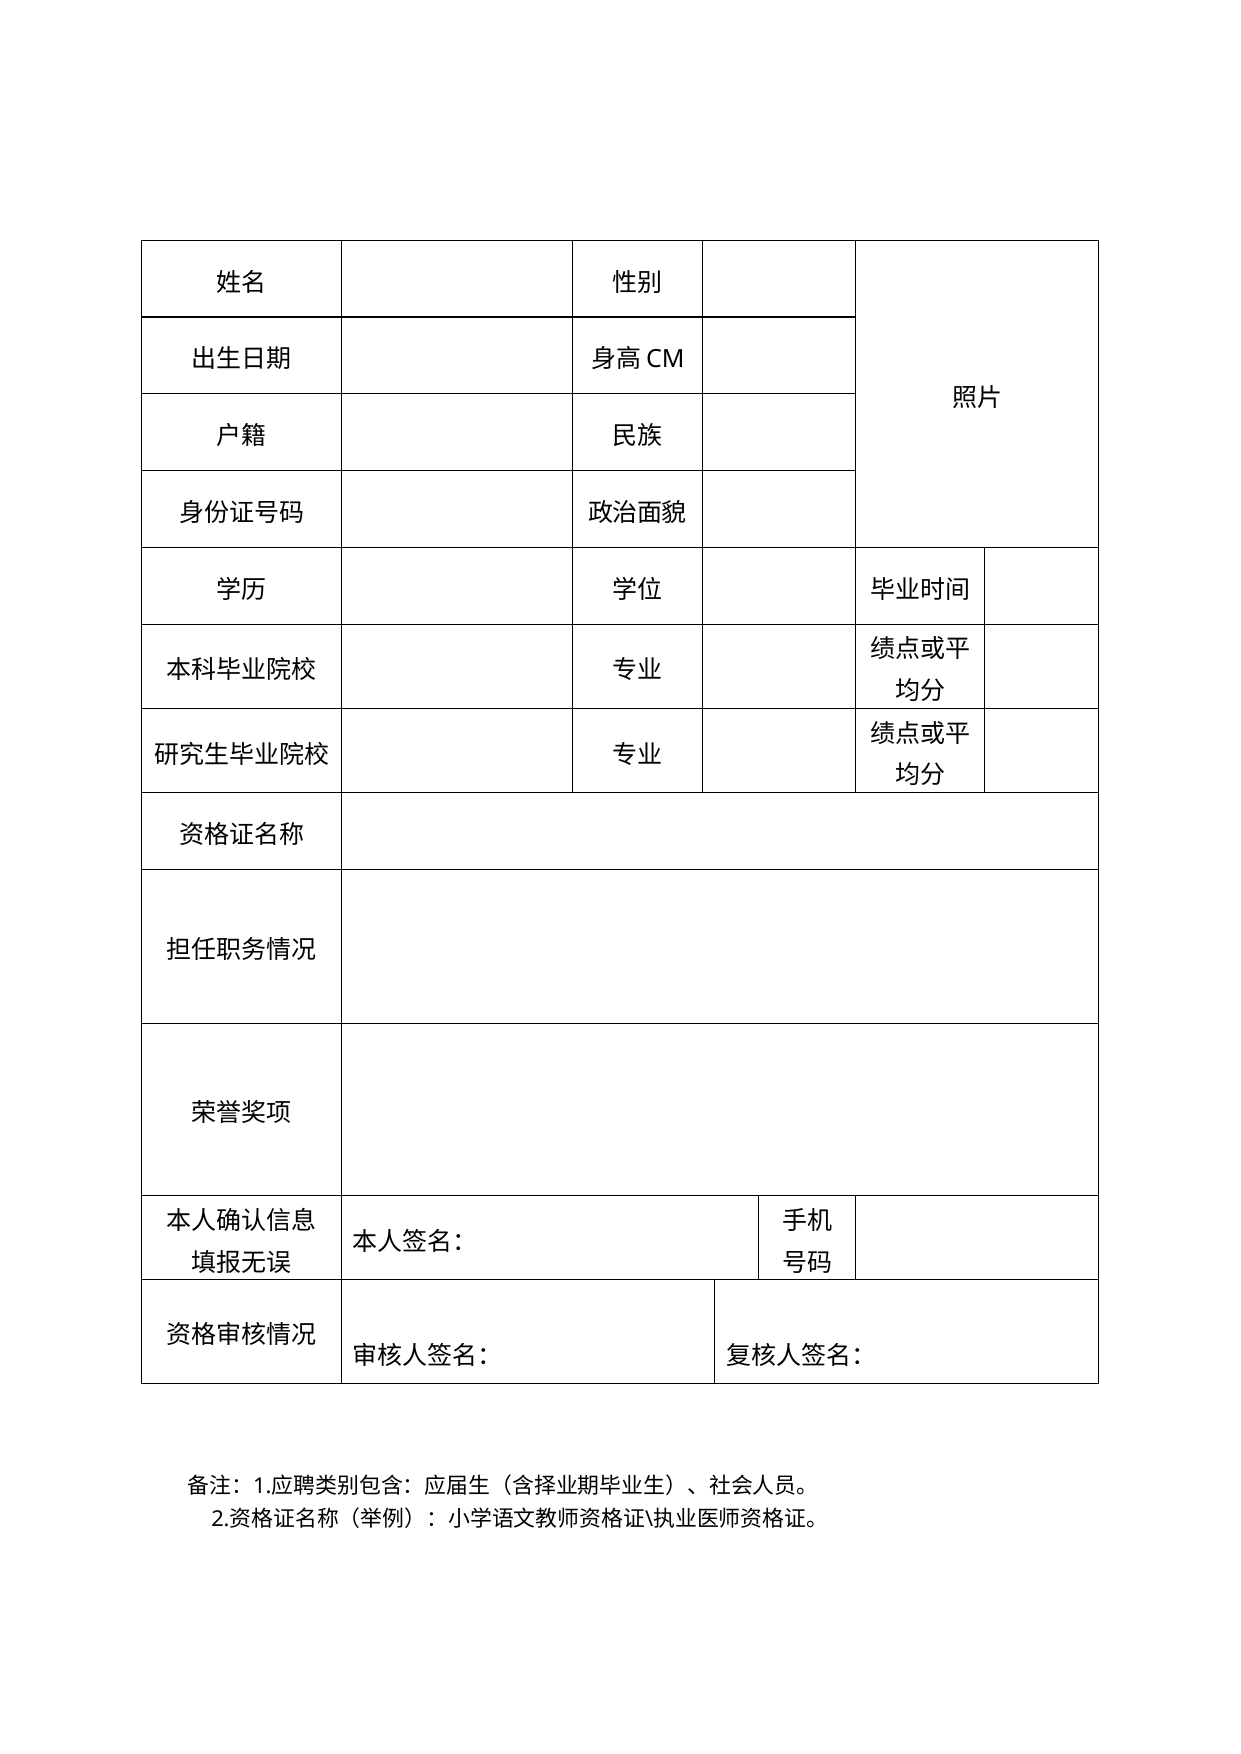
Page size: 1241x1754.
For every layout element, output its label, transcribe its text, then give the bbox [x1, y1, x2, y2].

table_cell [342, 870, 1098, 1023]
table_cell 专业 [573, 709, 702, 792]
table_cell 资格审核情况 [142, 1280, 341, 1383]
table_header [342, 241, 572, 316]
table_cell [985, 709, 1098, 792]
table_cell 担任职务情况 [142, 870, 341, 1023]
table_cell [703, 318, 855, 393]
table_cell 民族 [573, 394, 702, 470]
table_cell [342, 709, 572, 792]
table_cell [703, 394, 855, 470]
table_cell 研究生毕业院校 [142, 709, 341, 792]
table_cell 手机号码 [759, 1196, 855, 1279]
table_cell [342, 548, 572, 623]
table_cell 荣誉奖项 [142, 1024, 341, 1195]
table_cell 绩点或平均分 [856, 709, 984, 792]
table_cell [856, 1196, 1098, 1279]
table_cell 政治面貌 [573, 471, 702, 547]
table_cell 本科毕业院校 [142, 625, 341, 708]
table_cell [985, 548, 1098, 623]
table_cell 学位 [573, 548, 702, 623]
table_cell 审核人签名： [342, 1280, 714, 1383]
table_cell 学历 [142, 548, 341, 623]
table_cell 出生日期 [142, 318, 341, 393]
table_cell [342, 394, 572, 470]
table_cell [703, 709, 855, 792]
table_cell [985, 625, 1098, 708]
table_cell [703, 471, 855, 547]
table_cell [342, 625, 572, 708]
table_cell 户籍 [142, 394, 341, 470]
table_cell 资格证名称 [142, 793, 341, 869]
table_header 姓名 [142, 241, 341, 316]
table_cell 复核人签名： [715, 1280, 1098, 1383]
table_cell 专业 [573, 625, 702, 708]
table_cell 本人确认信息 填报无误 [142, 1196, 341, 1279]
table_cell [342, 471, 572, 547]
table_header 性别 [573, 241, 702, 316]
text 备注：1.应聘类别包含：应届生（含择业期毕业生）、社会人员。 [165, 1468, 1087, 1500]
text 2.资格证名称（举例）：小学语文教师资格证\执业医师资格证。 [165, 1500, 1087, 1533]
table_header 照片 [856, 241, 1098, 547]
table_cell [342, 318, 572, 393]
table_cell 身高CM [573, 318, 702, 393]
table_header [703, 241, 855, 316]
table_cell 身份证号码 [142, 471, 341, 547]
table_cell [703, 548, 855, 623]
table_cell 绩点或平均分 [856, 625, 984, 708]
table_cell 本人签名： [342, 1196, 758, 1279]
table_cell [703, 625, 855, 708]
table_cell [342, 793, 1098, 869]
table_cell 毕业时间 [856, 548, 984, 623]
table_cell [342, 1024, 1098, 1195]
